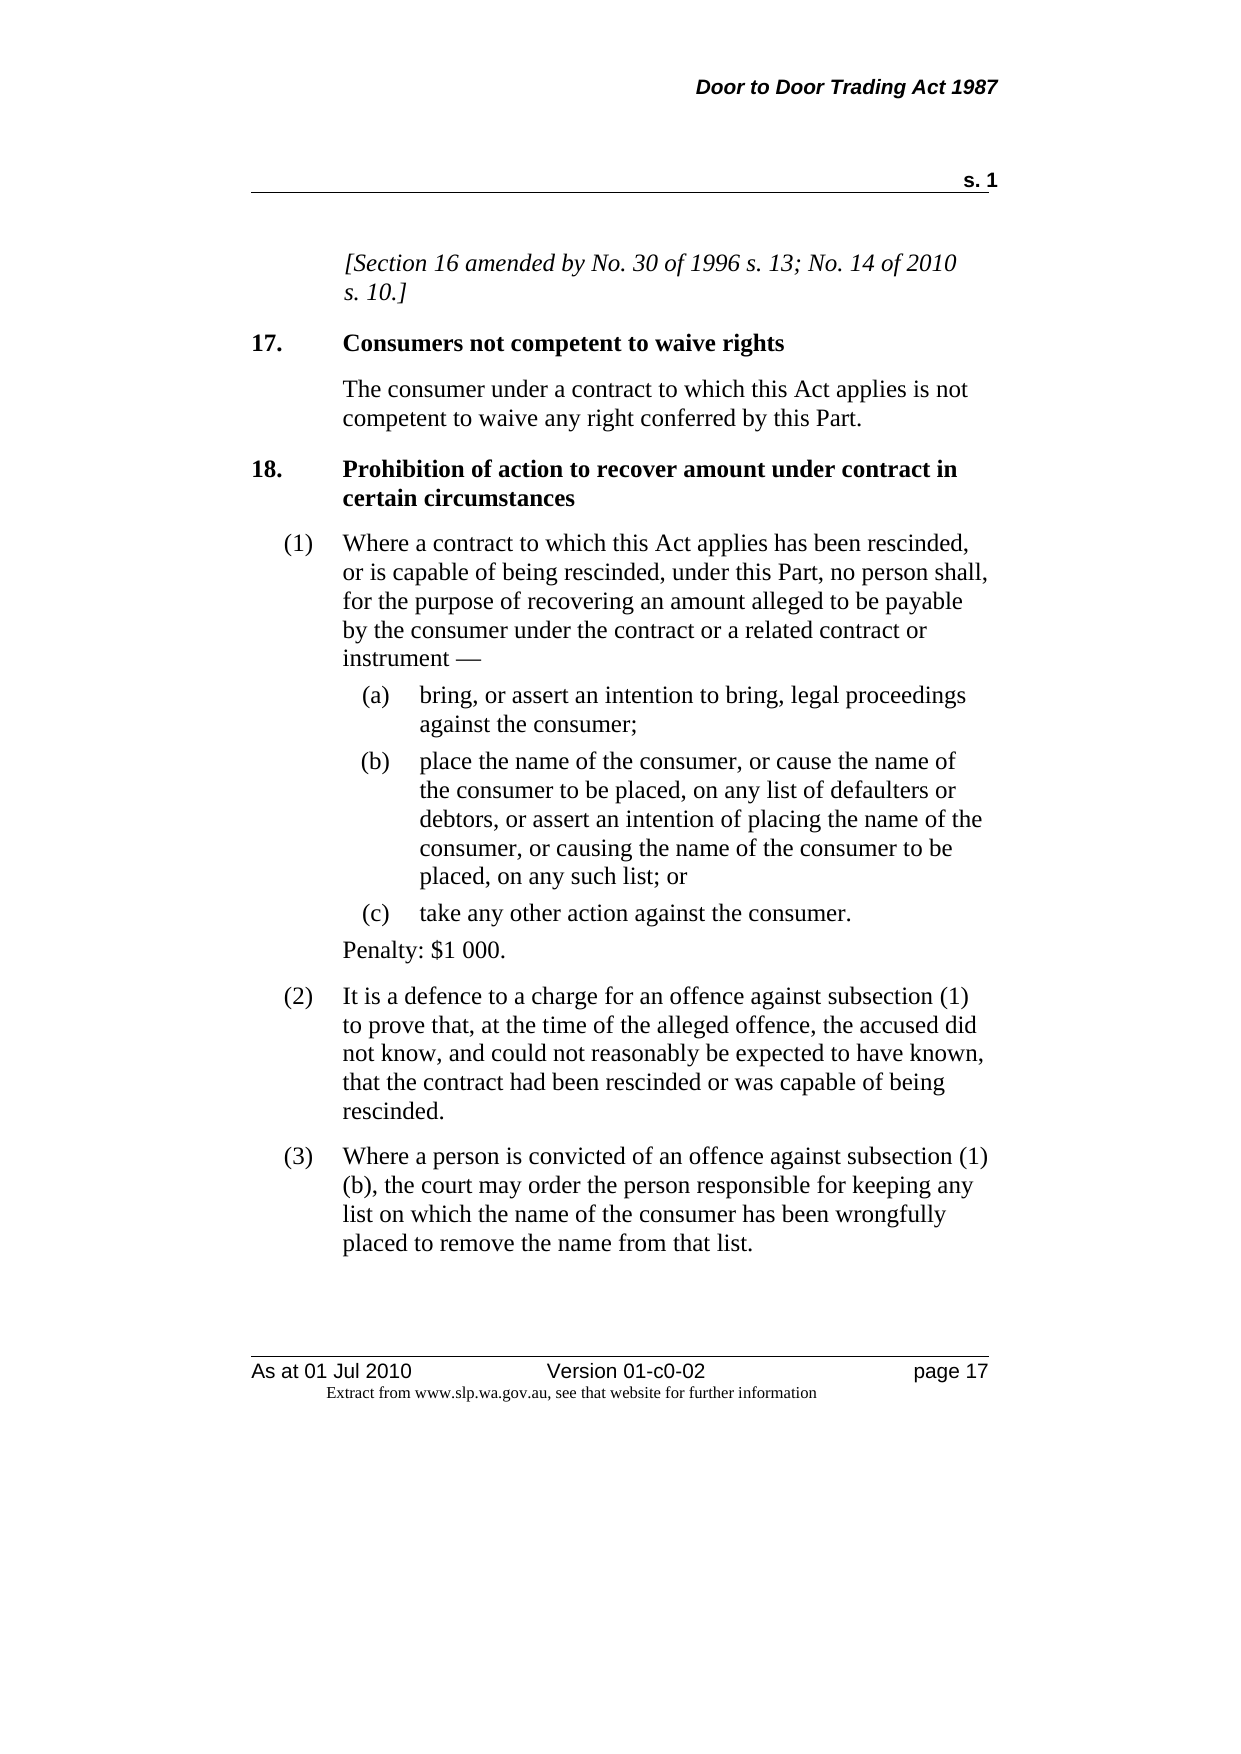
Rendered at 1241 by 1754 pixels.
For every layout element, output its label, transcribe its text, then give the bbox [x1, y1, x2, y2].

text (b) place the name of the consumer, or cause the name of the consumer to be placed, on any list of defaulters or debtors, or assert an intention of placing the name of the consumer, or causing the name of the consumer to be placed, on any such list; or [251, 746, 989, 890]
subtitle 18. Prohibition of action to recover amount under contract in certain circumstances [251, 454, 989, 512]
text [Section 16 amended by No. 30 of 1996 s. 13; No. 14 of 2010 s. 10.] [251, 248, 989, 306]
text (1) Where a contract to which this Act applies has been rescinded, or is capable of being rescinded, under this Part, no person shall, for the purpose of recovering an amount alleged to be payable by the consumer under the contract or a related contract or instrument — [251, 528, 989, 672]
text (2) It is a defence to a charge for an offence against subsection (1) to prove that, at the time of the alleged offence, the accused did not know, and could not reasonably be expected to have known, that the contract had been rescinded or was capable of being rescinded. [251, 981, 989, 1125]
text (3) Where a person is convicted of an offence against subsection (1)(b), the court may order the person responsible for keeping any list on which the name of the consumer has been wrongfully placed to remove the name from that list. [251, 1141, 989, 1256]
subtitle 17. Consumers not competent to waive rights [251, 328, 989, 357]
text Penalty: $1 000. [251, 936, 989, 964]
text (a) bring, or assert an intention to bring, legal proceedings against the consumer; [251, 681, 989, 738]
text (c) take any other action against the consumer. [251, 898, 989, 927]
text The consumer under a contract to which this Act applies is not competent to waive any right conferred by this Part. [251, 374, 989, 431]
